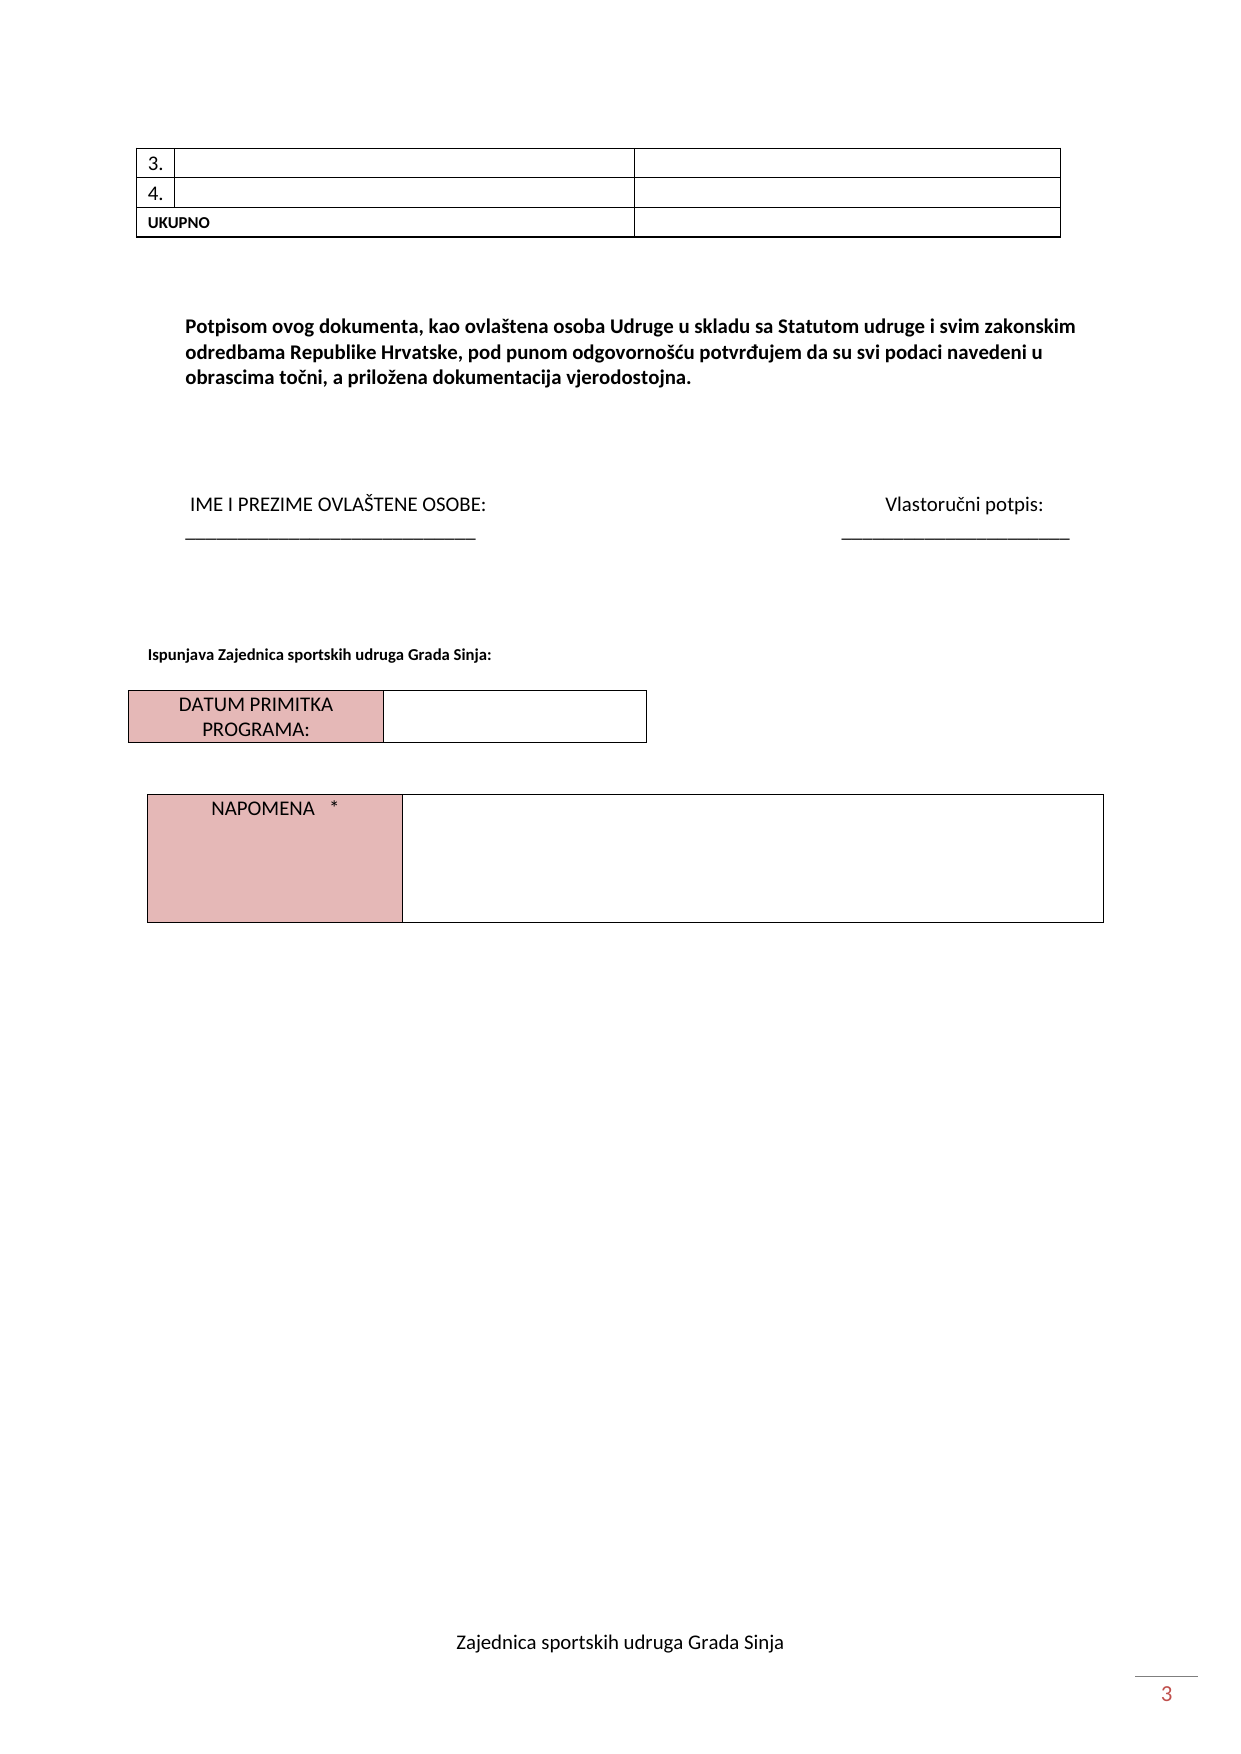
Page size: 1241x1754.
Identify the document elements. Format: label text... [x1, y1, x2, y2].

table_header NAPOMENA * [148, 795, 402, 922]
table_cell [635, 208, 1060, 236]
table_header DATUM PRIMITKA PROGRAMA: [129, 691, 383, 742]
table_header [384, 691, 646, 742]
table_cell 4. [137, 178, 174, 207]
text IME I PREZIME OVLAŠTENE OSOBE: Vlastoručni potpis: [148, 492, 1093, 517]
text ____________________________ ______________________ [148, 517, 1093, 542]
text Ispunjava Zajednica sportskih udruga Grada Sinja: [148, 644, 1093, 664]
table_header [403, 795, 1103, 922]
table_cell [635, 178, 1060, 207]
table_cell 3. [137, 149, 174, 177]
table_cell UKUPNO [137, 208, 634, 236]
text Potpisom ovog dokumenta, kao ovlaštena osoba Udruge u skladu sa Statutom udruge i svim zakonskim odredbama Republike Hrvatske, pod punom odgovornošću potvrđujem da su svi podaci navedeni u obrascima točni, a priložena dokumentacija vjerodostojna. [185, 314, 1093, 390]
table_cell [635, 149, 1060, 177]
table_cell [175, 149, 634, 177]
table_cell [175, 178, 634, 207]
